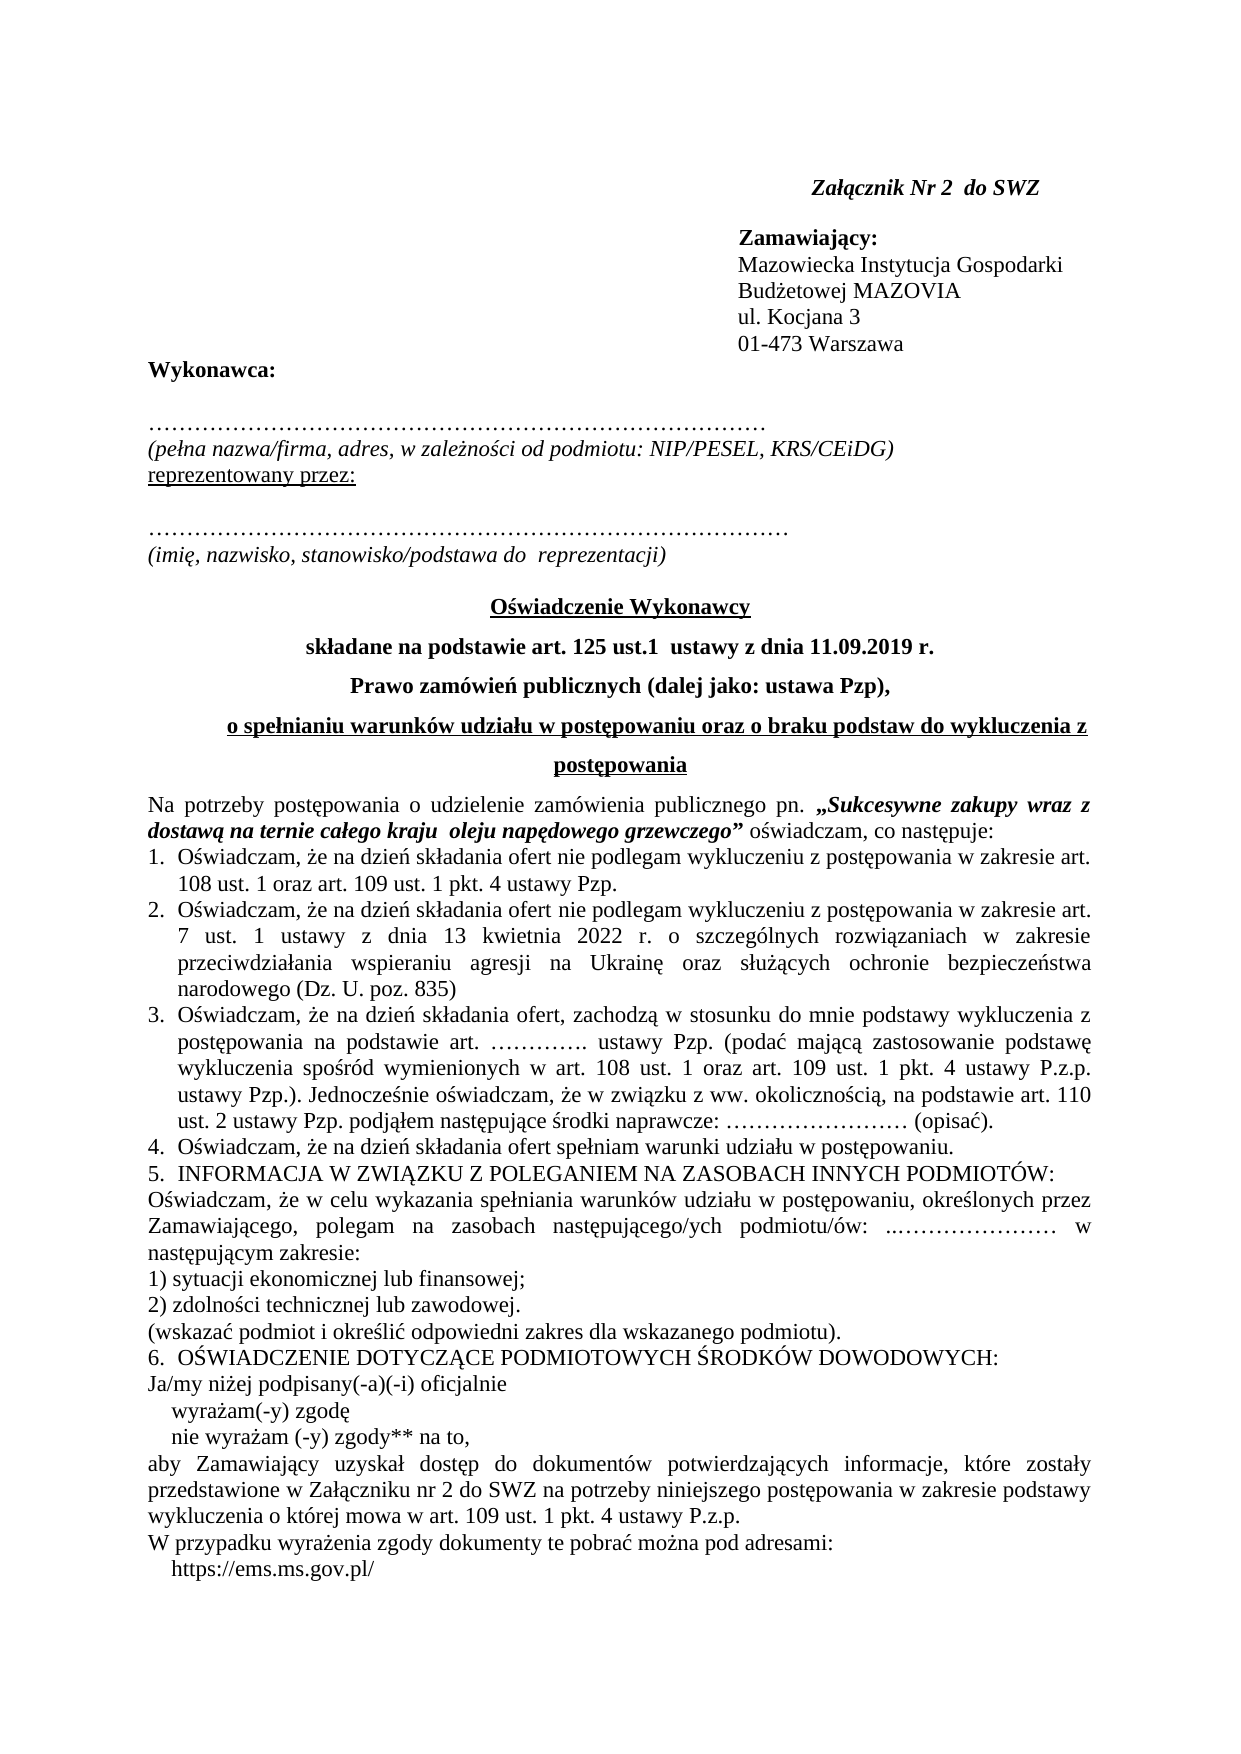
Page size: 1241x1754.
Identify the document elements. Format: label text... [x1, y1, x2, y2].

text składane na podstawie art. 125 ust.1 ustawy z dnia 11.09.2019 r. [148, 633, 1093, 659]
text ……………………………………………………………………… [148, 409, 1093, 435]
text ul. Kocjana 3 [664, 303, 1093, 330]
text (pełna nazwa/firma, adres, w zależności od podmiotu: NIP/PESEL, KRS/CEiDG) [148, 435, 1093, 462]
text o spełnianiu warunków udziału w postępowaniu oraz o braku podstaw do wykluczenia z postępowania [148, 712, 1093, 778]
text 01-473 Warszawa [664, 330, 1093, 356]
text W przypadku wyrażenia zgody dokumenty te pobrać można pod adresami: [148, 1529, 1093, 1555]
text ………………………………………………………………………… [148, 514, 1093, 541]
list OŚWIADCZENIE DOTYCZĄCE PODMIOTOWYCH ŚRODKÓW DOWODOWYCH: [148, 1344, 1093, 1371]
text Załącznik Nr 2 do SWZ [811, 174, 1093, 200]
text Na potrzeby postępowania o udzielenie zamówienia publicznego pn. „Sukcesywne zakupy wraz z dostawą na ternie całego kraju oleju napędowego grzewczego” oświadczam, co następuje: [148, 791, 1093, 843]
text Wykonawca: [148, 356, 1093, 382]
text Oświadczenie Wykonawcy [148, 593, 1093, 620]
text 1) sytuacji ekonomicznej lub finansowej; [148, 1265, 1093, 1291]
text (imię, nazwisko, stanowisko/podstawa do reprezentacji) [148, 541, 1093, 567]
text (wskazać podmiot i określić odpowiedni zakres dla wskazanego podmiotu). [148, 1318, 1093, 1344]
text aby Zamawiający uzyskał dostęp do dokumentów potwierdzających informacje, które zostały przedstawione w Załączniku nr 2 do SWZ na potrzeby niniejszego postępowania w zakresie podstawy wykluczenia o której mowa w art. 109 ust. 1 pkt. 4 ustawy P.z.p. [148, 1449, 1093, 1529]
text Ja/my niżej podpisany(-a)(-i) oficjalnie [148, 1371, 1093, 1397]
text reprezentowany przez: [148, 462, 1093, 488]
text  https://ems.ms.gov.pl/ [148, 1555, 1093, 1581]
text Budżetowej MAZOVIA [664, 277, 1093, 303]
text Mazowiecka Instytucja Gospodarki [664, 251, 1093, 277]
list Oświadczam, że na dzień składania ofert, zachodzą w stosunku do mnie podstawy wykluczenia z postępowania na podstawie art. …………. ustawy Pzp. (podać mającą zastosowanie podstawę wykluczenia spośród wymienionych w art. 108 ust. 1 oraz art. 109 ust. 1 pkt. 4 ustawy P.z.p. ustawy Pzp.). Jednocześnie oświadczam, że w związku z ww. okolicznością, na podstawie art. 110 ust. 2 ustawy Pzp. podjąłem następujące środki naprawcze: …………………… (opisać). [148, 1002, 1093, 1133]
text 2) zdolności technicznej lub zawodowej. [148, 1291, 1093, 1318]
text Prawo zamówień publicznych (dalej jako: ustawa Pzp), [148, 672, 1093, 699]
list Oświadczam, że na dzień składania ofert nie podlegam wykluczeniu z postępowania w zakresie art. 7 ust. 1 ustawy z dnia 13 kwietnia 2022 r. o szczególnych rozwiązaniach w zakresie przeciwdziałania wspieraniu agresji na Ukrainę oraz służących ochronie bezpieczeństwa narodowego (Dz. U. poz. 835) [148, 896, 1093, 1002]
list Oświadczam, że na dzień składania ofert spełniam warunki udziału w postępowaniu. [148, 1133, 1093, 1160]
list Oświadczam, że na dzień składania ofert nie podlegam wykluczeniu z postępowania w zakresie art. 108 ust. 1 oraz art. 109 ust. 1 pkt. 4 ustawy Pzp. [148, 843, 1093, 896]
text  wyrażam(-y) zgodę [148, 1397, 1093, 1423]
text  nie wyrażam (-y) zgody** na to, [148, 1423, 1093, 1449]
text Zamawiający: [694, 224, 1093, 251]
text Oświadczam, że w celu wykazania spełniania warunków udziału w postępowaniu, określonych przez Zamawiającego, polegam na zasobach następującego/ych podmiotu/ów: ..………………… w następującym zakresie: [148, 1186, 1093, 1265]
list INFORMACJA W ZWIĄZKU Z POLEGANIEM NA ZASOBACH INNYCH PODMIOTÓW: [148, 1160, 1093, 1186]
